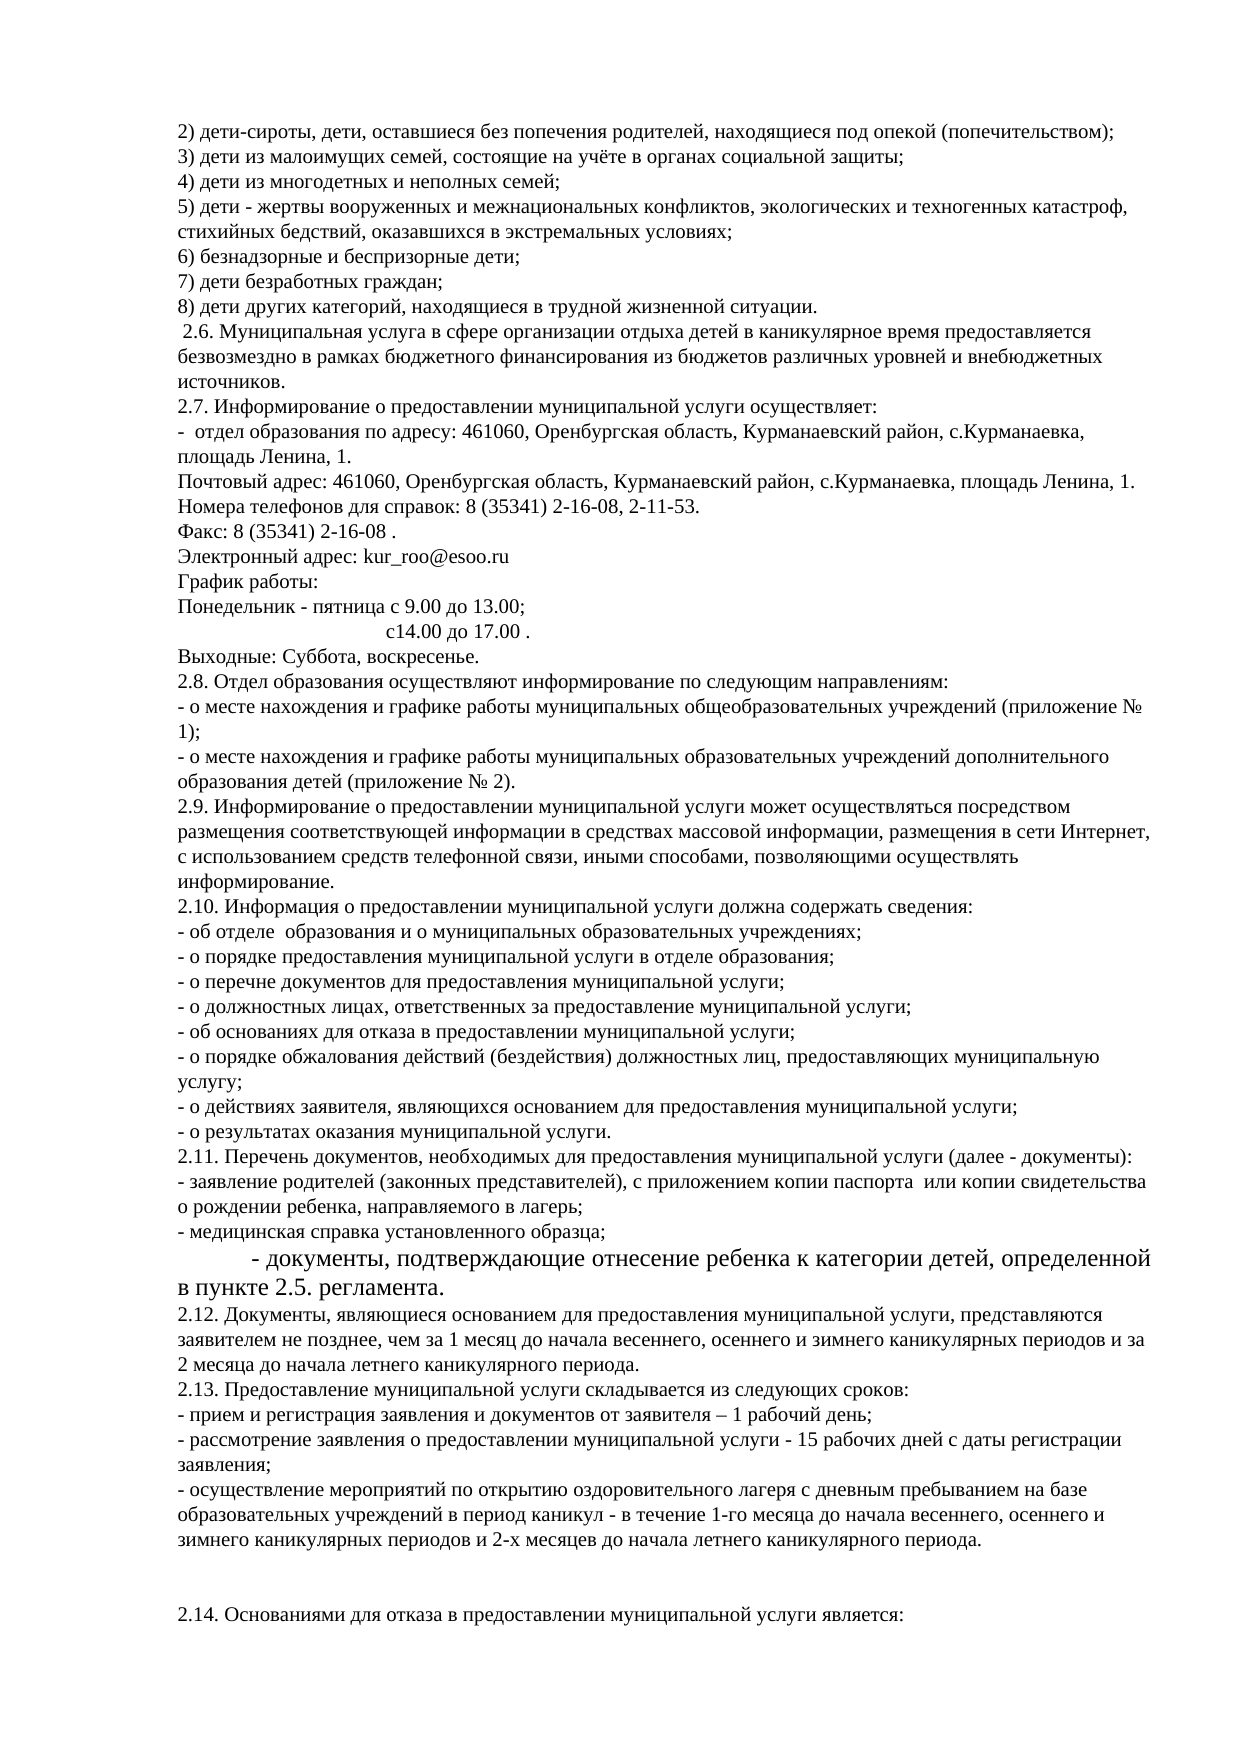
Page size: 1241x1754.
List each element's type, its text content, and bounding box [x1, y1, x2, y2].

text 2.9. Информирование о предоставлении муниципальной услуги может осуществляться посредством размещения соответствующей информации в средствах массовой информации, размещения в сети Интернет, с использованием средств телефонной связи, иными способами, позволяющими осуществлять информирование. [177, 793, 1152, 893]
text 2.13. Предоставление муниципальной услуги складывается из следующих сроков: [177, 1376, 1152, 1401]
text - заявление родителей (законных представителей), с приложением копии паспорта или копии свидетельства о рождении ребенка, направляемого в лагерь; [177, 1168, 1152, 1218]
text 2.6. Муниципальная услуга в сфере организации отдыха детей в каникулярное время предоставляется безвозмездно в рамках бюджетного финансирования из бюджетов различных уровней и внебюджетных источников. [177, 318, 1152, 393]
text - о перечне документов для предоставления муниципальной услуги; [177, 968, 1152, 993]
text 2.7. Информирование о предоставлении муниципальной услуги осуществляет: [177, 393, 1152, 418]
text 2.12. Документы, являющиеся основанием для предоставления муниципальной услуги, представляются заявителем не позднее, чем за 1 месяц до начала весеннего, осеннего и зимнего каникулярных периодов и за 2 месяца до начала летнего каникулярного периода. [177, 1301, 1152, 1376]
text - прием и регистрация заявления и документов от заявителя – 1 рабочий день; [177, 1401, 1152, 1426]
text с14.00 до 17.00 . [177, 618, 1152, 643]
text - о должностных лицах, ответственных за предоставление муниципальной услуги; [177, 993, 1152, 1018]
text 3) дети из малоимущих семей, состоящие на учёте в органах социальной защиты; [177, 143, 1152, 168]
text - о порядке предоставления муниципальной услуги в отделе образования; [177, 943, 1152, 968]
text - о действиях заявителя, являющихся основанием для предоставления муниципальной услуги; [177, 1093, 1152, 1118]
text Выходные: Суббота, воскресенье. [177, 643, 1152, 668]
text 5) дети - жертвы вооруженных и межнациональных конфликтов, экологических и техногенных катастроф, стихийных бедствий, оказавшихся в экстремальных условиях; [177, 193, 1152, 243]
text 7) дети безработных граждан; [177, 268, 1152, 293]
text - об отделе образования и о муниципальных образовательных учреждениях; [177, 918, 1152, 943]
text 4) дети из многодетных и неполных семей; [177, 168, 1152, 193]
text - медицинская справка установленного образца; [177, 1218, 1152, 1243]
text - о порядке обжалования действий (бездействия) должностных лиц, предоставляющих муниципальную услугу; [177, 1043, 1152, 1093]
text Почтовый адрес: 461060, Оренбургская область, Курманаевский район, с.Курманаевка, площадь Ленина, 1. [177, 468, 1152, 493]
text Понедельник - пятница с 9.00 до 13.00; [177, 593, 1152, 618]
text - о результатах оказания муниципальной услуги. [177, 1118, 1152, 1143]
text 2) дети-сироты, дети, оставшиеся без попечения родителей, находящиеся под опекой (попечительством); [177, 118, 1152, 143]
text - об основаниях для отказа в предоставлении муниципальной услуги; [177, 1018, 1152, 1043]
text - о месте нахождения и графике работы муниципальных общеобразовательных учреждений (приложение № 1); [177, 693, 1152, 743]
text 2.10. Информация о предоставлении муниципальной услуги должна содержать сведения: [177, 893, 1152, 918]
text Номера телефонов для справок: 8 (35341) 2-16-08, 2-11-53. [177, 493, 1152, 518]
text Факс: 8 (35341) 2-16-08 . [177, 518, 1152, 543]
text - документы, подтверждающие отнесение ребенка к категории детей, определенной в пункте 2.5. регламента. [177, 1243, 1152, 1301]
text - отдел образования по адресу: 461060, Оренбургская область, Курманаевский район, с.Курманаевка, площадь Ленина, 1. [177, 418, 1152, 468]
text 2.11. Перечень документов, необходимых для предоставления муниципальной услуги (далее - документы): [177, 1143, 1152, 1168]
text График работы: [177, 568, 1152, 593]
text 2.8. Отдел образования осуществляют информирование по следующим направлениям: [177, 668, 1152, 693]
text Электронный адрес: kur_roo@esoo.ru [177, 543, 1152, 568]
text 6) безнадзорные и беспризорные дети; [177, 243, 1152, 268]
text - рассмотрение заявления о предоставлении муниципальной услуги - 15 рабочих дней с даты регистрации заявления; [177, 1426, 1152, 1476]
text 8) дети других категорий, находящиеся в трудной жизненной ситуации. [177, 293, 1152, 318]
text 2.14. Основаниями для отказа в предоставлении муниципальной услуги является: [177, 1601, 1152, 1626]
text - о месте нахождения и графике работы муниципальных образовательных учреждений дополнительного образования детей (приложение № 2). [177, 743, 1152, 793]
text - осуществление мероприятий по открытию оздоровительного лагеря с дневным пребыванием на базе образовательных учреждений в период каникул - в течение 1-го месяца до начала весеннего, осеннего и зимнего каникулярных периодов и 2-х месяцев до начала летнего каникулярного периода. [177, 1476, 1152, 1551]
